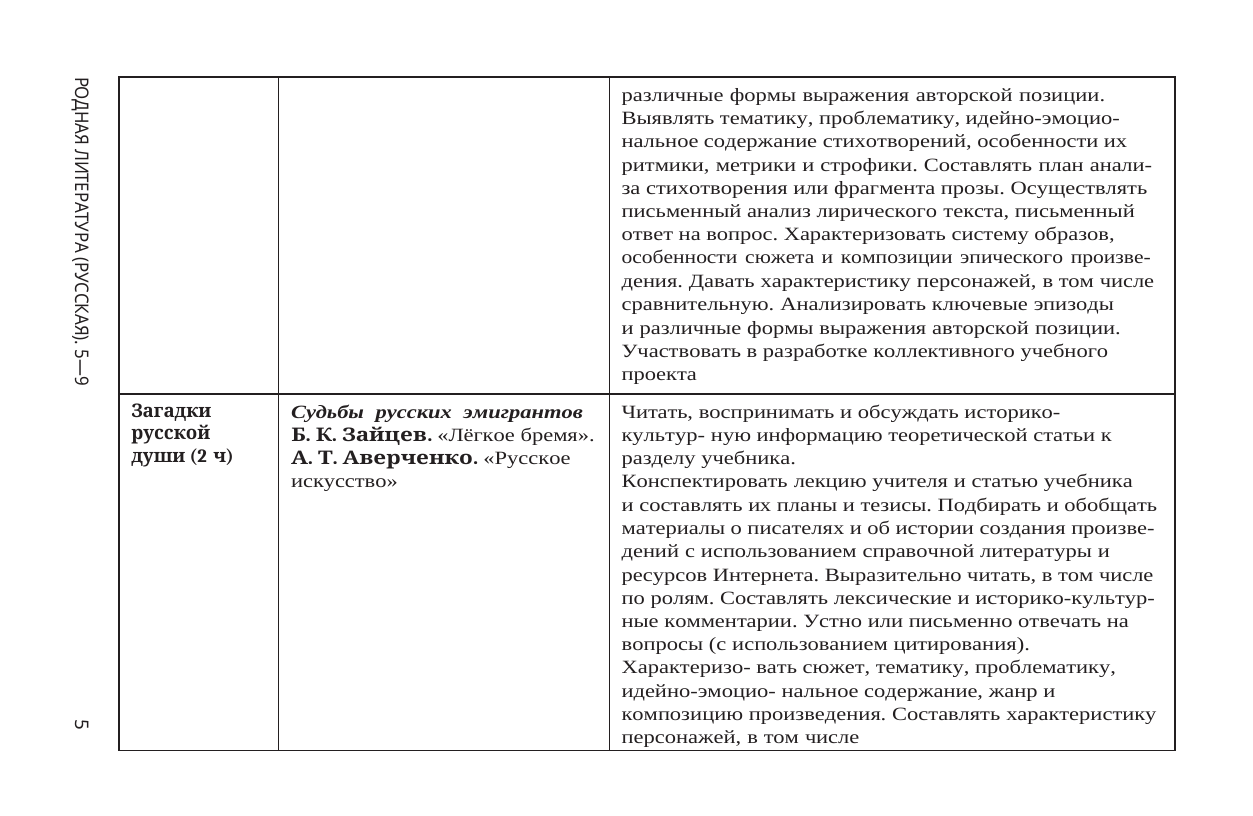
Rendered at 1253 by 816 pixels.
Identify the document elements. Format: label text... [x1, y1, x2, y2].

table_cell Загадки русской души (2 ч) [120, 395, 278, 750]
table_header [279, 78, 609, 393]
table_header различные формы выражения авторской позиции. Выявлять тематику, проблематику, идейно-эмоцио- нальное содержание стихотворений, особенности их ритмики, метрики и строфики. Составлять план анали- за стихотворения или фрагмента прозы. Осуществлять письменный анализ лирического текста, письменный ответ на вопрос. Характеризовать систему образов, особенности сюжета и композиции эпического произве- дения. Давать характеристику персонажей, в том числе сравнительную. Анализировать ключевые эпизоды и различные формы выражения авторской позиции. Участвовать в разработке коллективного учебного проекта [610, 78, 1174, 393]
table_cell Судьбы русских эмигрантов Б. К. Зайцев. «Лёгкое бремя». А. Т. Аверченко. «Русское искусство» [279, 395, 609, 750]
table_header [120, 78, 278, 393]
table_cell Читать, воспринимать и обсуждать историко-культур- ную информацию теоретической статьи к разделу учебника. Конспектировать лекцию учителя и статью учебника и составлять их планы и тезисы. Подбирать и обобщать материалы о писателях и об истории создания произве- дений с использованием справочной литературы и ресурсов Интернета. Выразительно читать, в том числе по ролям. Составлять лексические и историко-культур- ные комментарии. Устно или письменно отвечать на вопросы (с использованием цитирования). Характеризо- вать сюжет, тематику, проблематику, идейно-эмоцио- нальное содержание, жанр и композицию произведения. Составлять характеристику персонажей, в том числе [610, 395, 1174, 750]
